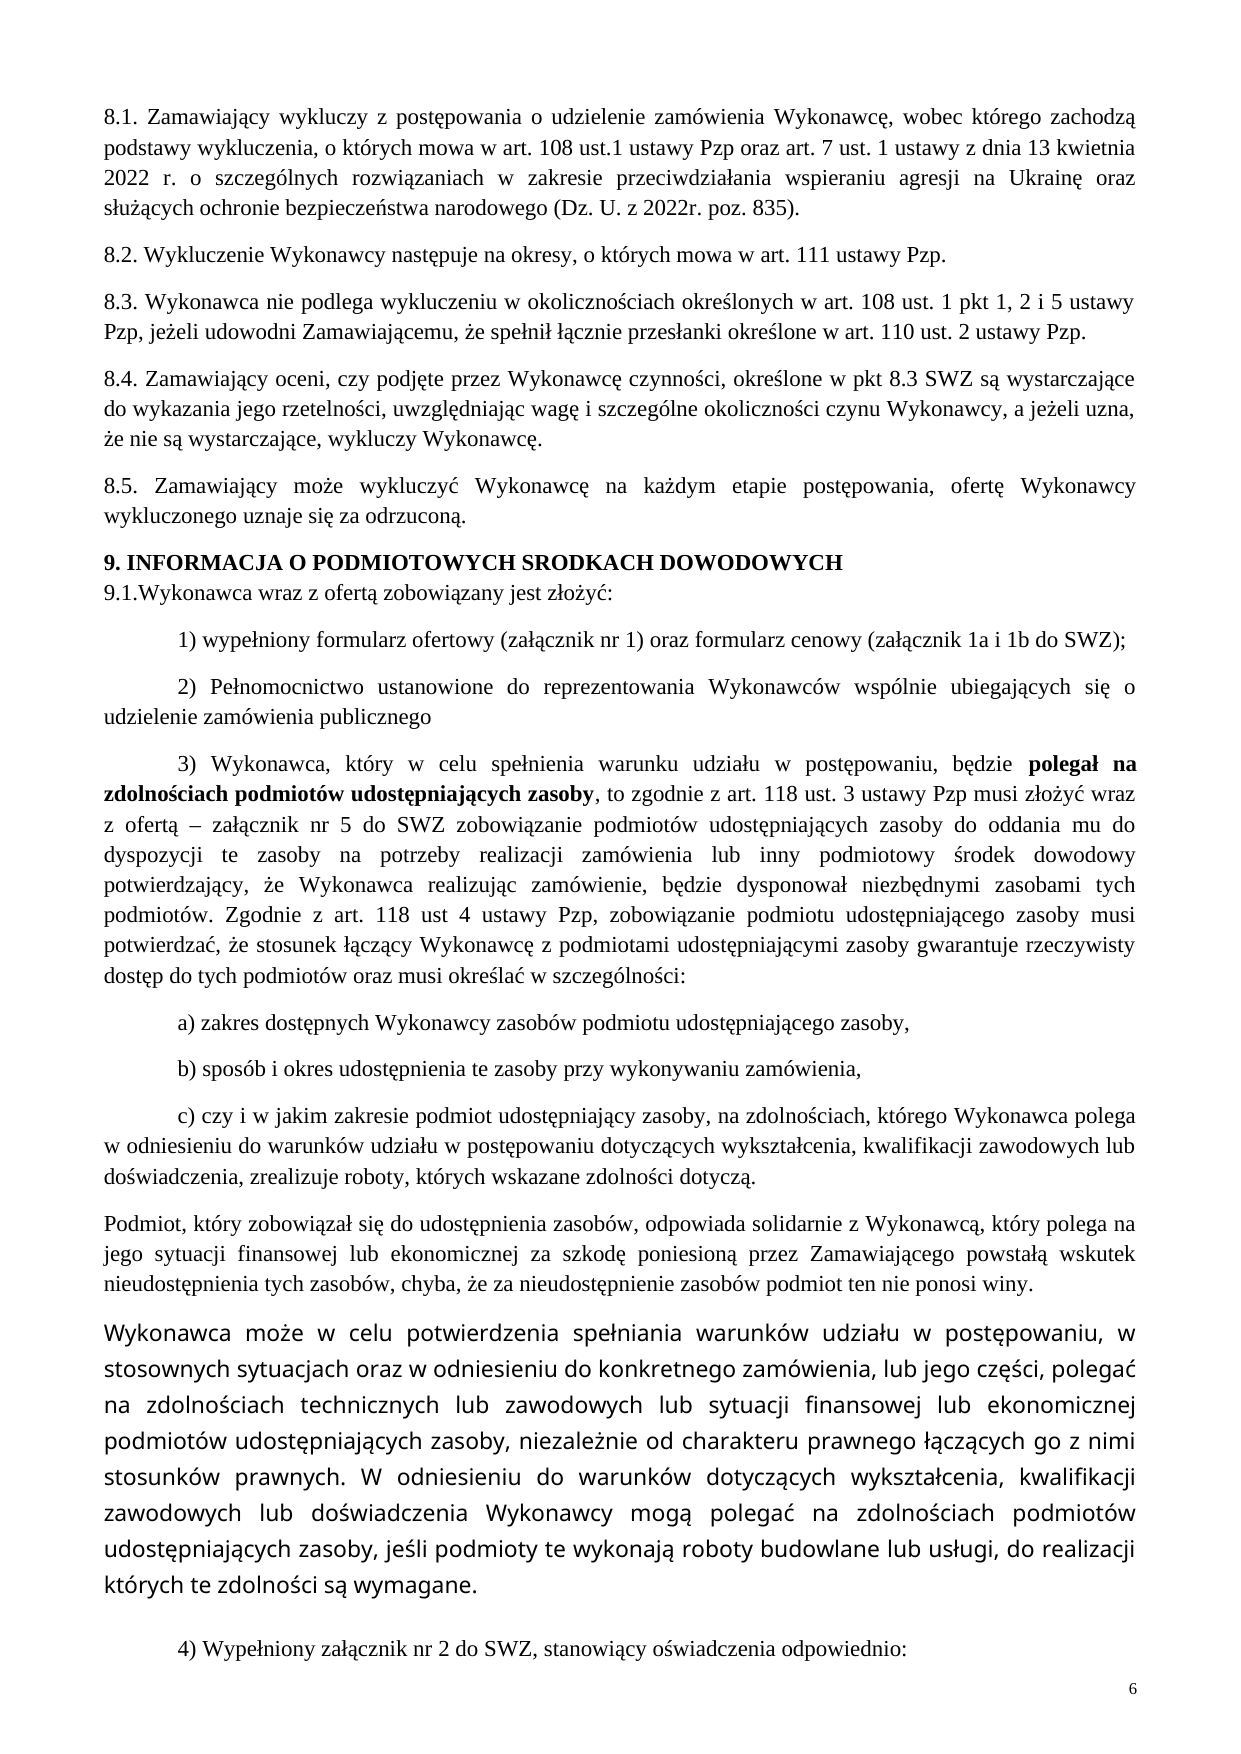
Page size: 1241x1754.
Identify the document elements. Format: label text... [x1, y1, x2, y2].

text 2) Pełnomocnictwo ustanowione do reprezentowania Wykonawców wspólnie ubiegających się o udzielenie zamówienia publicznego [103, 673, 1137, 730]
text Wykonawca może w celu potwierdzenia spełniania warunków udziału w postępowaniu, w stosownych sytuacjach oraz w odniesieniu do konkretnego zamówienia, lub jego części, polegać na zdolnościach technicznych lub zawodowych lub sytuacji finansowej lub ekonomicznej podmiotów udostępniających zasoby, niezależnie od charakteru prawnego łączących go z nimi stosunków prawnych. W odniesieniu do warunków dotyczących wykształcenia, kwalifikacji zawodowych lub doświadczenia Wykonawcy mogą polegać na zdolnościach podmiotów udostępniających zasoby, jeśli podmioty te wykonają roboty budowlane lub usługi, do realizacji których te zdolności są wymagane. [103, 1317, 1137, 1600]
text 8.3. Wykonawca nie podlega wykluczeniu w okolicznościach określonych w art. 108 ust. 1 pkt 1, 2 i 5 ustawy Pzp, jeżeli udowodni Zamawiającemu, że spełnił łącznie przesłanki określone w art. 110 ust. 2 ustawy Pzp. [103, 288, 1137, 344]
text 3) Wykonawca, który w celu spełnienia warunku udziału w postępowaniu, będzie polegał na zdolnościach podmiotów udostępniających zasoby, to zgodnie z art. 118 ust. 3 ustawy Pzp musi złożyć wraz z ofertą – załącznik nr 5 do SWZ zobowiązanie podmiotów udostępniających zasoby do oddania mu do dyspozycji te zasoby na potrzeby realizacji zamówienia lub inny podmiotowy środek dowodowy potwierdzający, że Wykonawca realizując zamówienie, będzie dysponował niezbędnymi zasobami tych podmiotów. Zgodnie z art. 118 ust 4 ustawy Pzp, zobowiązanie podmiotu udostępniającego zasoby musi potwierdzać, że stosunek łączący Wykonawcę z podmiotami udostępniającymi zasoby gwarantuje rzeczywisty dostęp do tych podmiotów oraz musi określać w szczególności: [103, 750, 1137, 988]
text c) czy i w jakim zakresie podmiot udostępniający zasoby, na zdolnościach, którego Wykonawca polega w odniesieniu do warunków udziału w postępowaniu dotyczących wykształcenia, kwalifikacji zawodowych lub doświadczenia, zrealizuje roboty, których wskazane zdolności dotyczą. [103, 1102, 1137, 1189]
text 8.1. Zamawiający wykluczy z postępowania o udzielenie zamówienia Wykonawcę, wobec którego zachodzą podstawy wykluczenia, o których mowa w art. 108 ust.1 ustawy Pzp oraz art. 7 ust. 1 ustawy z dnia 13 kwietnia 2022 r. o szczególnych rozwiązaniach w zakresie przeciwdziałania wspieraniu agresji na Ukrainę oraz służących ochronie bezpieczeństwa narodowego (Dz. U. z 2022r. poz. 835). [103, 103, 1137, 220]
text 8.4. Zamawiający oceni, czy podjęte przez Wykonawcę czynności, określone w pkt 8.3 SWZ są wystarczające do wykazania jego rzetelności, uwzględniając wagę i szczególne okoliczności czynu Wykonawcy, a jeżeli uzna, że nie są wystarczające, wykluczy Wykonawcę. [103, 365, 1137, 452]
text Podmiot, który zobowiązał się do udostępnienia zasobów, odpowiada solidarnie z Wykonawcą, który polega na jego sytuacji finansowej lub ekonomicznej za szkodę poniesioną przez Zamawiającego powstałą wskutek nieudostępnienia tych zasobów, chyba, że za nieudostępnienie zasobów podmiot ten nie ponosi winy. [103, 1210, 1137, 1296]
text 8.2. Wykluczenie Wykonawcy następuje na okresy, o których mowa w art. 111 ustawy Pzp. [103, 241, 1137, 267]
text 1) wypełniony formularz ofertowy (załącznik nr 1) oraz formularz cenowy (załącznik 1a i 1b do SWZ); [103, 626, 1137, 653]
text b) sposób i okres udostępnienia te zasoby przy wykonywaniu zamówienia, [103, 1056, 1137, 1082]
text 4) Wypełniony załącznik nr 2 do SWZ, stanowiący oświadczenia odpowiednio: [103, 1635, 1137, 1661]
text 9. INFORMACJA O PODMIOTOWYCH SRODKACH DOWODOWYCH [103, 549, 1137, 576]
text 8.5. Zamawiający może wykluczyć Wykonawcę na każdym etapie postępowania, ofertę Wykonawcy wykluczonego uznaje się za odrzuconą. [103, 472, 1137, 529]
text a) zakres dostępnych Wykonawcy zasobów podmiotu udostępniającego zasoby, [103, 1009, 1137, 1035]
text 9.1.Wykonawca wraz z ofertą zobowiązany jest złożyć: [103, 579, 1137, 606]
